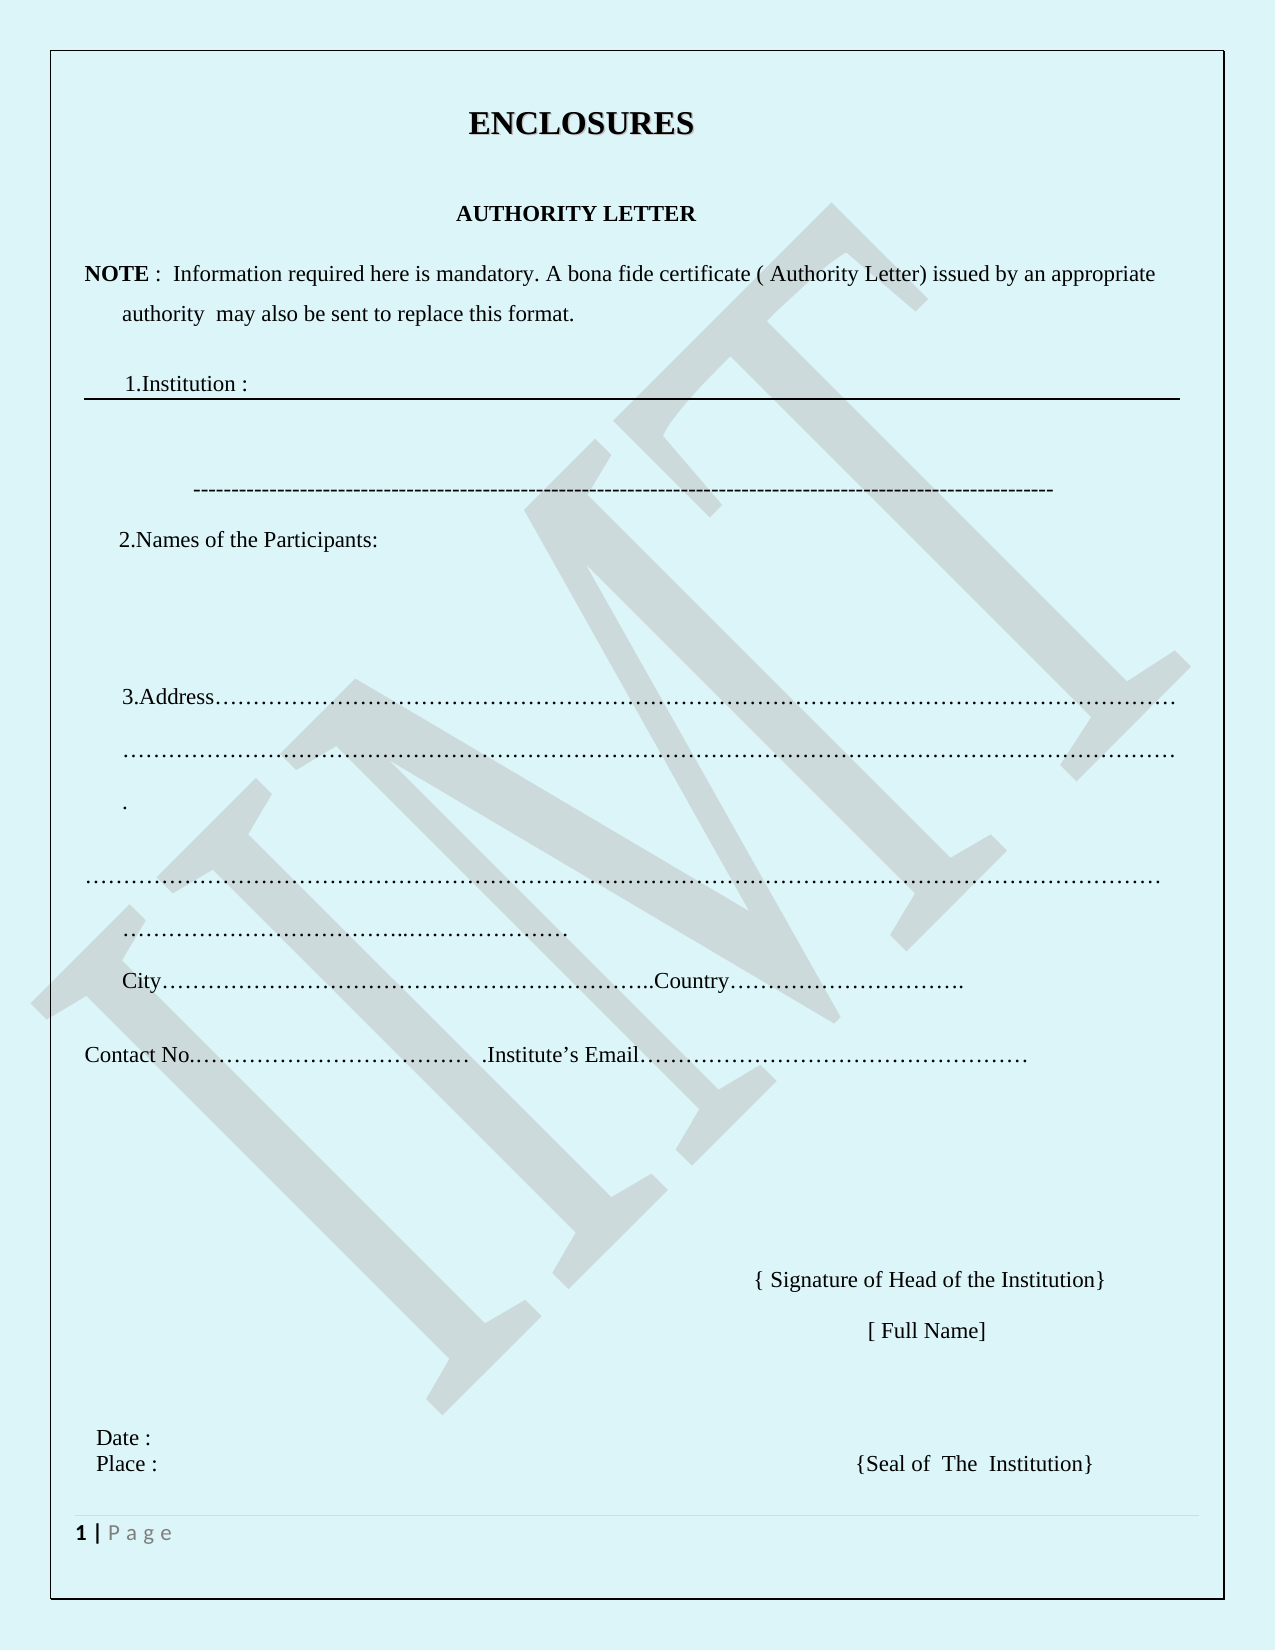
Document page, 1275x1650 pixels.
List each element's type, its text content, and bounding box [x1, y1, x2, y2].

text ENCLOSURES [84, 103, 1180, 141]
text ……………………………………………………………………………………………………………………………………………………………..…………………City………………………………………………………..Country…………………………. [84, 862, 1180, 994]
list 1.Institution : [84, 370, 1180, 398]
text 3.Address…………………………………………………………………………………………………………………………………………………………………………………………………………………………………………. [84, 628, 1180, 815]
list Date : [84, 1424, 1180, 1450]
list NOTE : Information required here is mandatory. A bona fide certificate ( Authority Letter) issued by an appropriate authority may also be sent to replace this format. [84, 261, 1180, 326]
text 2.Names of the Participants: [84, 526, 1180, 553]
list Place : {Seal of The Institution} [84, 1450, 1180, 1477]
list [ Full Name] [84, 1317, 1180, 1343]
text Contact No.……………………………… .Institute’s Email…………………………………………… [84, 1041, 1180, 1067]
list AUTHORITY LETTER [84, 200, 1180, 226]
list { Signature of Head of the Institution} [84, 1266, 1180, 1292]
text ----------------------------------------------------------------------------------------------------------------- [84, 475, 1180, 502]
